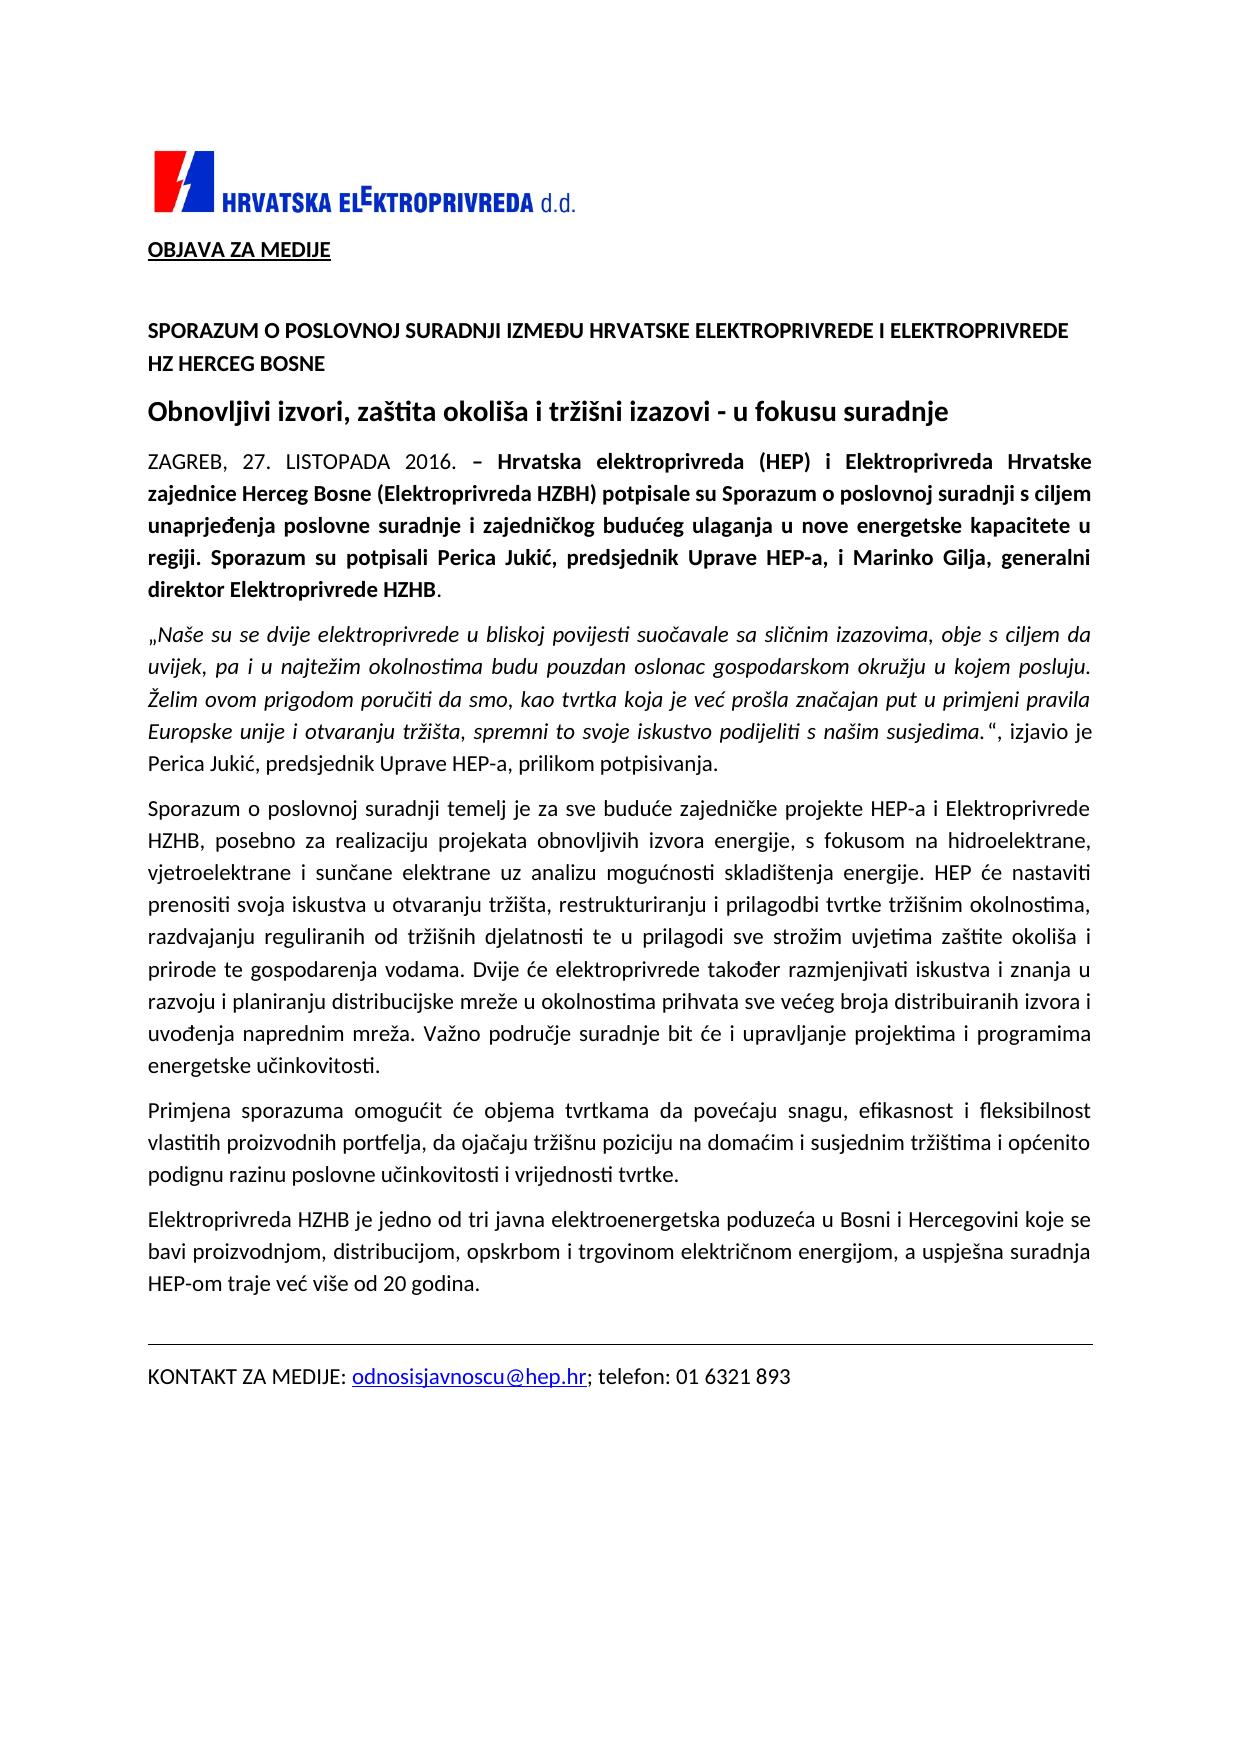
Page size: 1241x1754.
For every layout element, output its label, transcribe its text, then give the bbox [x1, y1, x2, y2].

text Sporazum o poslovnoj suradnji temelj je za sve buduće zajedničke projekte HEP-a i Elektroprivrede HZHB, posebno za realizaciju projekata obnovljivih izvora energije, s fokusom na hidroelektrane, vjetroelektrane i sunčane elektrane uz analizu mogućnosti skladištenja energije. HEP će nastaviti prenositi svoja iskustva u otvaranju tržišta, restrukturiranju i prilagodbi tvrtke tržišnim okolnostima, razdvajanju reguliranih od tržišnih djelatnosti te u prilagodi sve strožim uvjetima zaštite okoliša i prirode te gospodarenja vodama. Dvije će elektroprivrede također razmjenjivati iskustva i znanja u razvoju i planiranju distribucijske mreže u okolnostima prihvata sve većeg broja distribuiranih izvora i uvođenja naprednim mreža. Važno područje suradnje bit će i upravljanje projektima i programima energetske učinkovitosti. [148, 794, 1093, 1079]
text ZAGREB, 27. LISTOPADA 2016. – Hrvatska elektroprivreda (HEP) i Elektroprivreda Hrvatske zajednice Herceg Bosne (Elektroprivreda HZBH) potpisale su Sporazum o poslovnoj suradnji s ciljem unaprjeđenja poslovne suradnje i zajedničkog budućeg ulaganja u nove energetske kapacitete u regiji. Sporazum su potpisali Perica Jukić, predsjednik Uprave HEP-a, i Marinko Gilja, generalni direktor Elektroprivrede HZHB. [148, 447, 1093, 604]
text Primjena sporazuma omogućit će objema tvrtkama da povećaju snagu, efikasnost i fleksibilnost vlastitih proizvodnih portfelja, da ojačaju tržišnu poziciju na domaćim i susjednim tržištima i općenito podignu razinu poslovne učinkovitosti i vrijednosti tvrtke. [148, 1096, 1093, 1188]
text KONTAKT ZA MEDIJE: odnosisjavnoscu@hep.hr; telefon: 01 6321 893 [148, 1362, 1093, 1390]
text Elektroprivreda HZHB je jedno od tri javna elektroenergetska poduzeća u Bosni i Hercegovini koje se bavi proizvodnjom, distribucijom, opskrbom i trgovinom električnom energijom, a uspješna suradnja HEP-om traje već više od 20 godina. [148, 1205, 1093, 1297]
text Obnovljivi izvori, zaštita okoliša i tržišni izazovi - u fokusu suradnje [148, 393, 1093, 429]
text „Naše su se dvije elektroprivrede u bliskoj povijesti suočavale sa sličnim izazovima, obje s ciljem da uvijek, pa i u najtežim okolnostima budu pouzdan oslonac gospodarskom okružju u kojem posluju. Želim ovom prigodom poručiti da smo, kao tvrtka koja je već prošla značajan put u primjeni pravila Europske unije i otvaranju tržišta, spremni to svoje iskustvo podijeliti s našim susjedima.“, izjavio je Perica Jukić, predsjednik Uprave HEP-a, prilikom potpisivanja. [148, 620, 1093, 777]
picture [147, 147, 578, 223]
text OBJAVA ZA MEDIJE [148, 235, 1093, 263]
text SPORAZUM O POSLOVNOJ SURADNJI IZMEĐU HRVATSKE ELEKTROPRIVREDE I ELEKTROPRIVREDE HZ HERCEG BOSNE [148, 317, 1093, 377]
